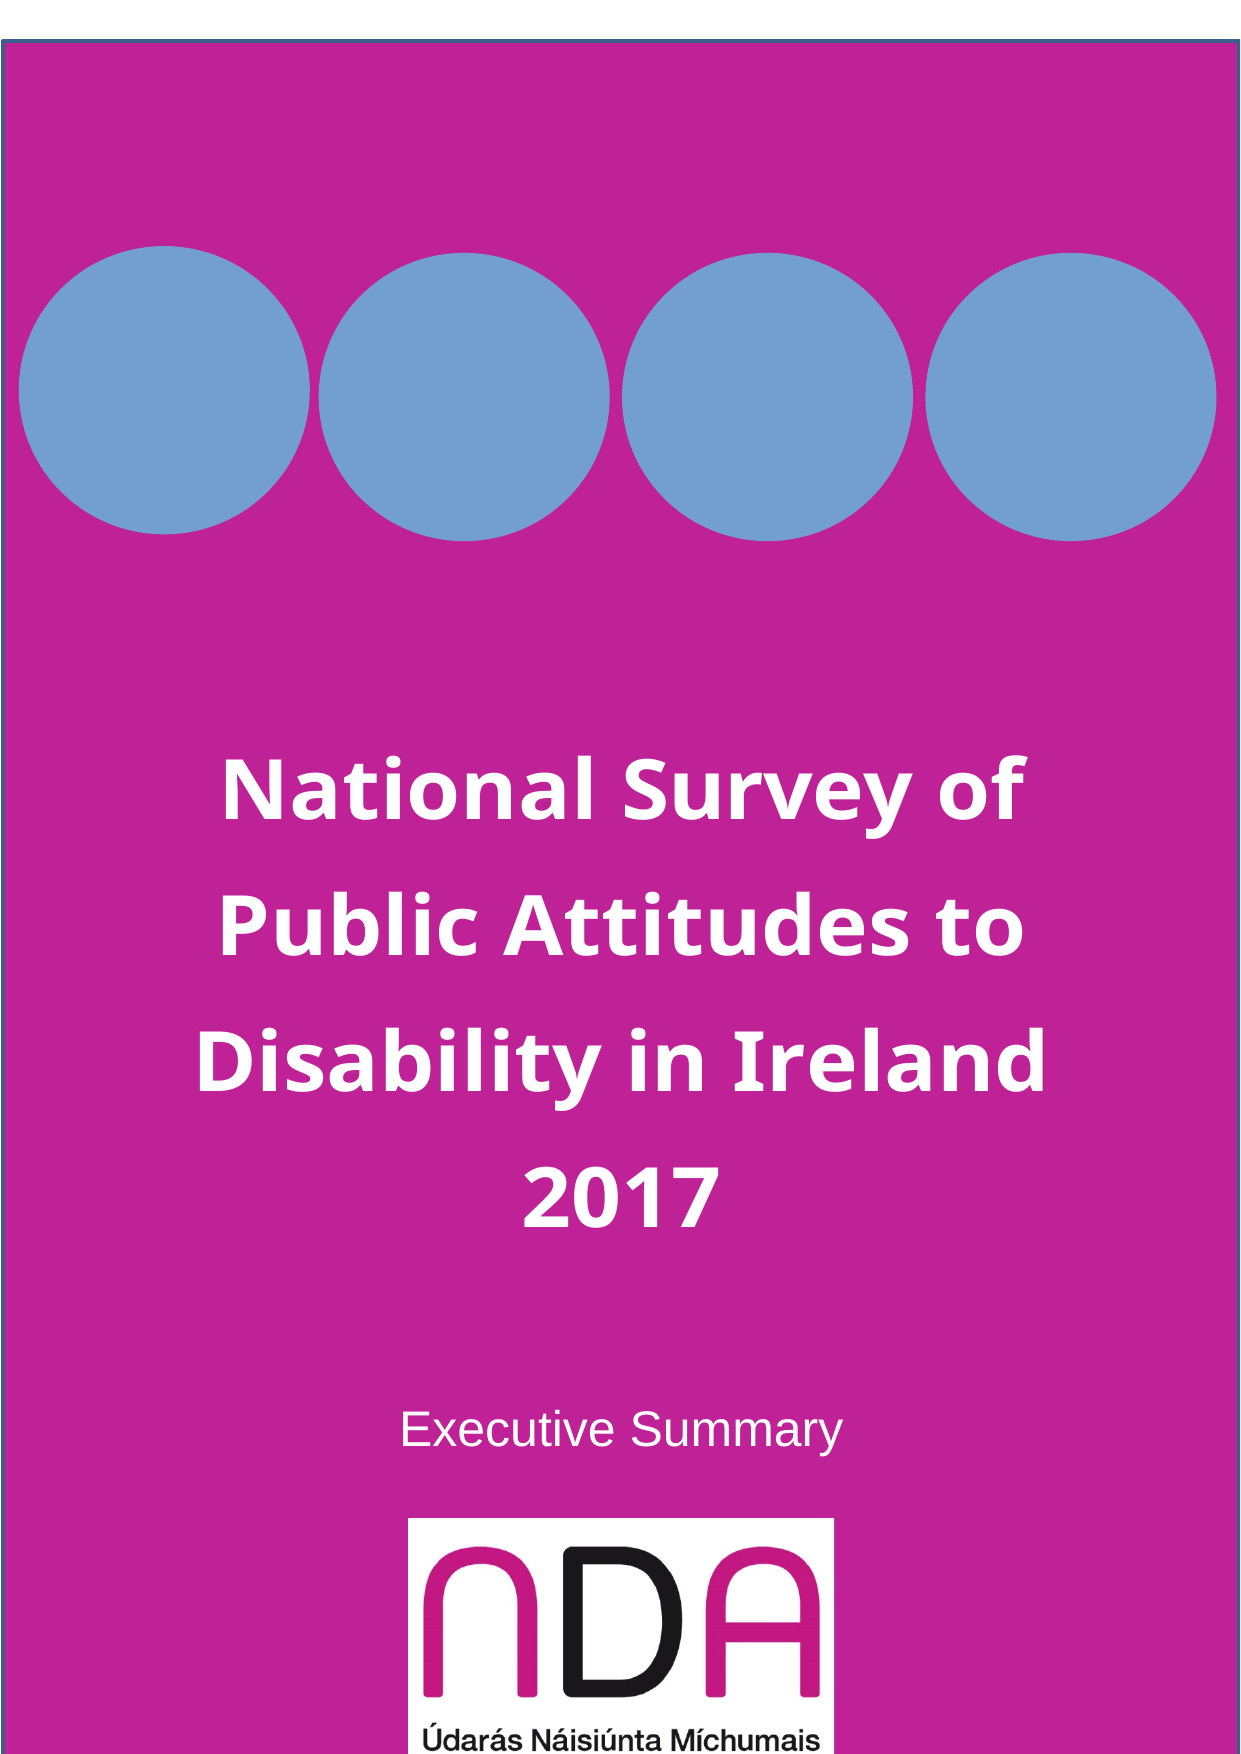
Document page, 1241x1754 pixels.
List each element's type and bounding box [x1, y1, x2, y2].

picture [408, 1518, 835, 1754]
